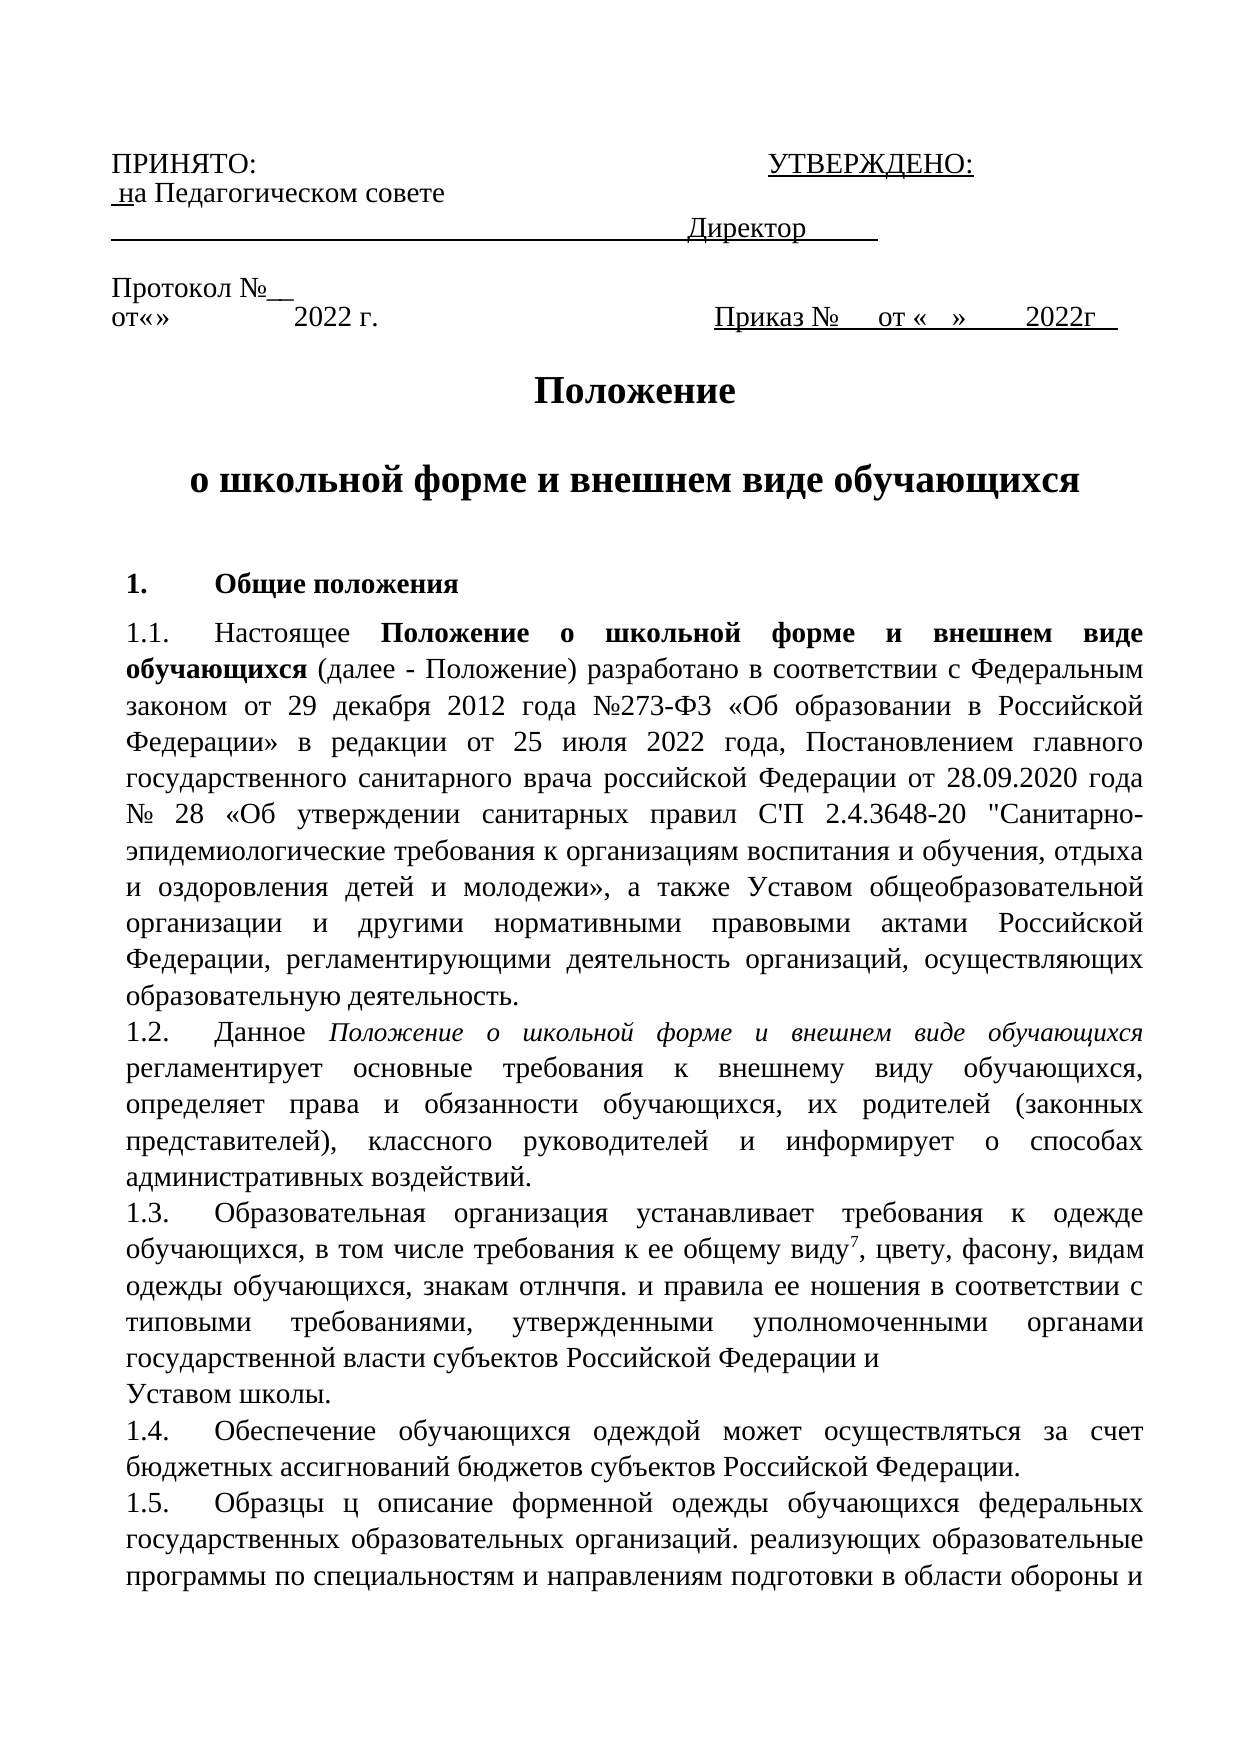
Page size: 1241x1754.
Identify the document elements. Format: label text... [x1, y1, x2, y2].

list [126, 1484, 1144, 1592]
list Настоящее Положение о школьной форме и внешнем виде обучающихся (далее - Положение) разработано в соответствии с Федеральным законом от 29 декабря 2012 года №273-Ф3 «Об образовании в Российской Федерации» в редакции от 25 июля 2022 года, Постановлением главного государственного санитарного врача российской Федерации от 28.09.2020 года № 28 «Об утверждении санитарных правил С'П 2.4.3648-20 "Санитарно- эпидемиологические требования к организациям воспитания и обучения, отдыха и оздоровления детей и молодежи», а также Уставом общеобразовательной организации и другими нормативными правовыми актами Российской Федерации, регламентирующими деятельность организаций, осуществляющих образовательную деятельность. [126, 614, 1144, 1012]
list Данное Положение о школьной форме и внешнем виде обучающихся регламентирует основные требования к внешнему виду обучающихся, определяет права и обязанности обучающихся, их родителей (законных представителей), классного руководителей и информирует о способах административных воздействий. [126, 1012, 1144, 1194]
text от« » 2022 г. Приказ № от « » 2022г [111, 303, 1151, 332]
list Общие положения [126, 512, 1144, 614]
list Обеспечение обучающихся одеждой может осуществляться за счет бюджетных ассигнований бюджетов субъектов Российской Федерации. [126, 1411, 1144, 1484]
text Положение [126, 372, 1144, 411]
text о школьной форме и внешнем виде обучающихся [126, 411, 1144, 512]
text Директор [111, 208, 1151, 244]
text Протокол № [111, 274, 1151, 303]
text Уставом школы. [126, 1375, 1144, 1411]
text на Педагогическом совете [111, 179, 1151, 208]
list Образовательная организация устанавливает требования к одежде обучающихся, в том числе требования к ее общему виду7, цвету, фасону, видам одежды обучающихся, знакам отлнчпя. и правила ее ношения в соответствии с типовыми требованиями, утвержденными уполномоченными органами государственной власти субъектов Российской Федерации и [126, 1194, 1144, 1375]
text ПРИНЯТО: УТВЕРЖДЕНО: [111, 150, 1151, 179]
